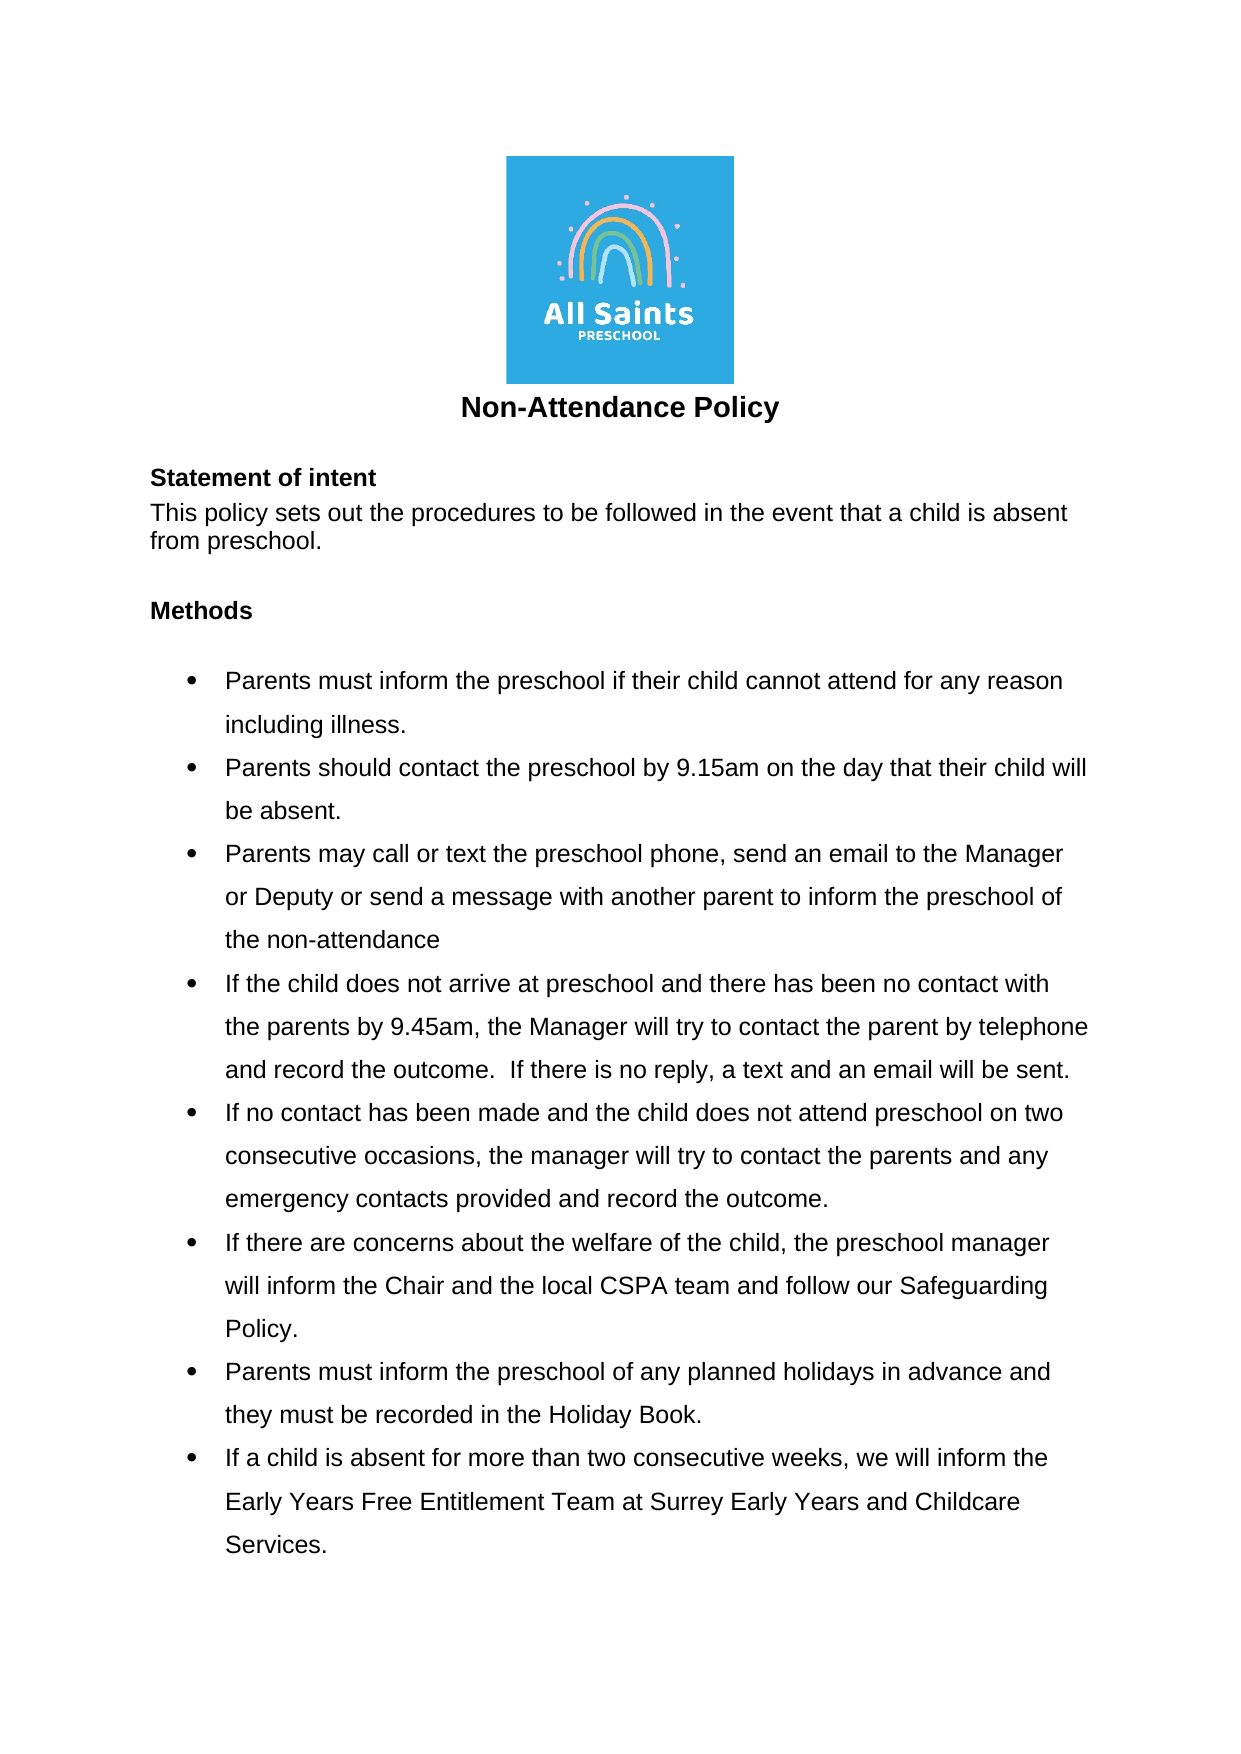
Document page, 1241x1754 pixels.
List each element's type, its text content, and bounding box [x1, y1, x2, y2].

subtitle Statement of intent [150, 463, 1090, 491]
text This policy sets out the procedures to be followed in the event that a child is absent from preschool. [150, 498, 1090, 555]
list Parents may call or text the preschool phone, send an email to the Manager or Deputy or send a message with another parent to inform the preschool of the non-attendance [187, 839, 1090, 954]
subtitle Methods [150, 596, 1090, 625]
list If the child does not arrive at preschool and there has been no contact with the parents by 9.45am, the Manager will try to contact the parent by telephone and record the outcome. If there is no reply, a text and an email will be sent. [187, 968, 1090, 1084]
list If no contact has been made and the child does not attend preschool on two consecutive occasions, the manager will try to contact the parents and any emergency contacts provided and record the outcome. [187, 1098, 1090, 1213]
list Parents must inform the preschool of any planned holidays in advance and they must be recorded in the Holiday Book. [187, 1357, 1090, 1429]
list Parents should contact the preschool by 9.15am on the day that their child will be absent. [187, 753, 1090, 825]
subtitle Non-Attendance Policy [150, 390, 1090, 424]
list Parents must inform the preschool if their child cannot attend for any reason including illness. [187, 666, 1090, 738]
picture [506, 156, 734, 384]
list If a child is absent for more than two consecutive weeks, we will inform the Early Years Free Entitlement Team at Surrey Early Years and Childcare Services. [187, 1443, 1090, 1558]
list If there are concerns about the welfare of the child, the preschool manager will inform the Chair and the local CSPA team and follow our Safeguarding Policy. [187, 1227, 1090, 1343]
